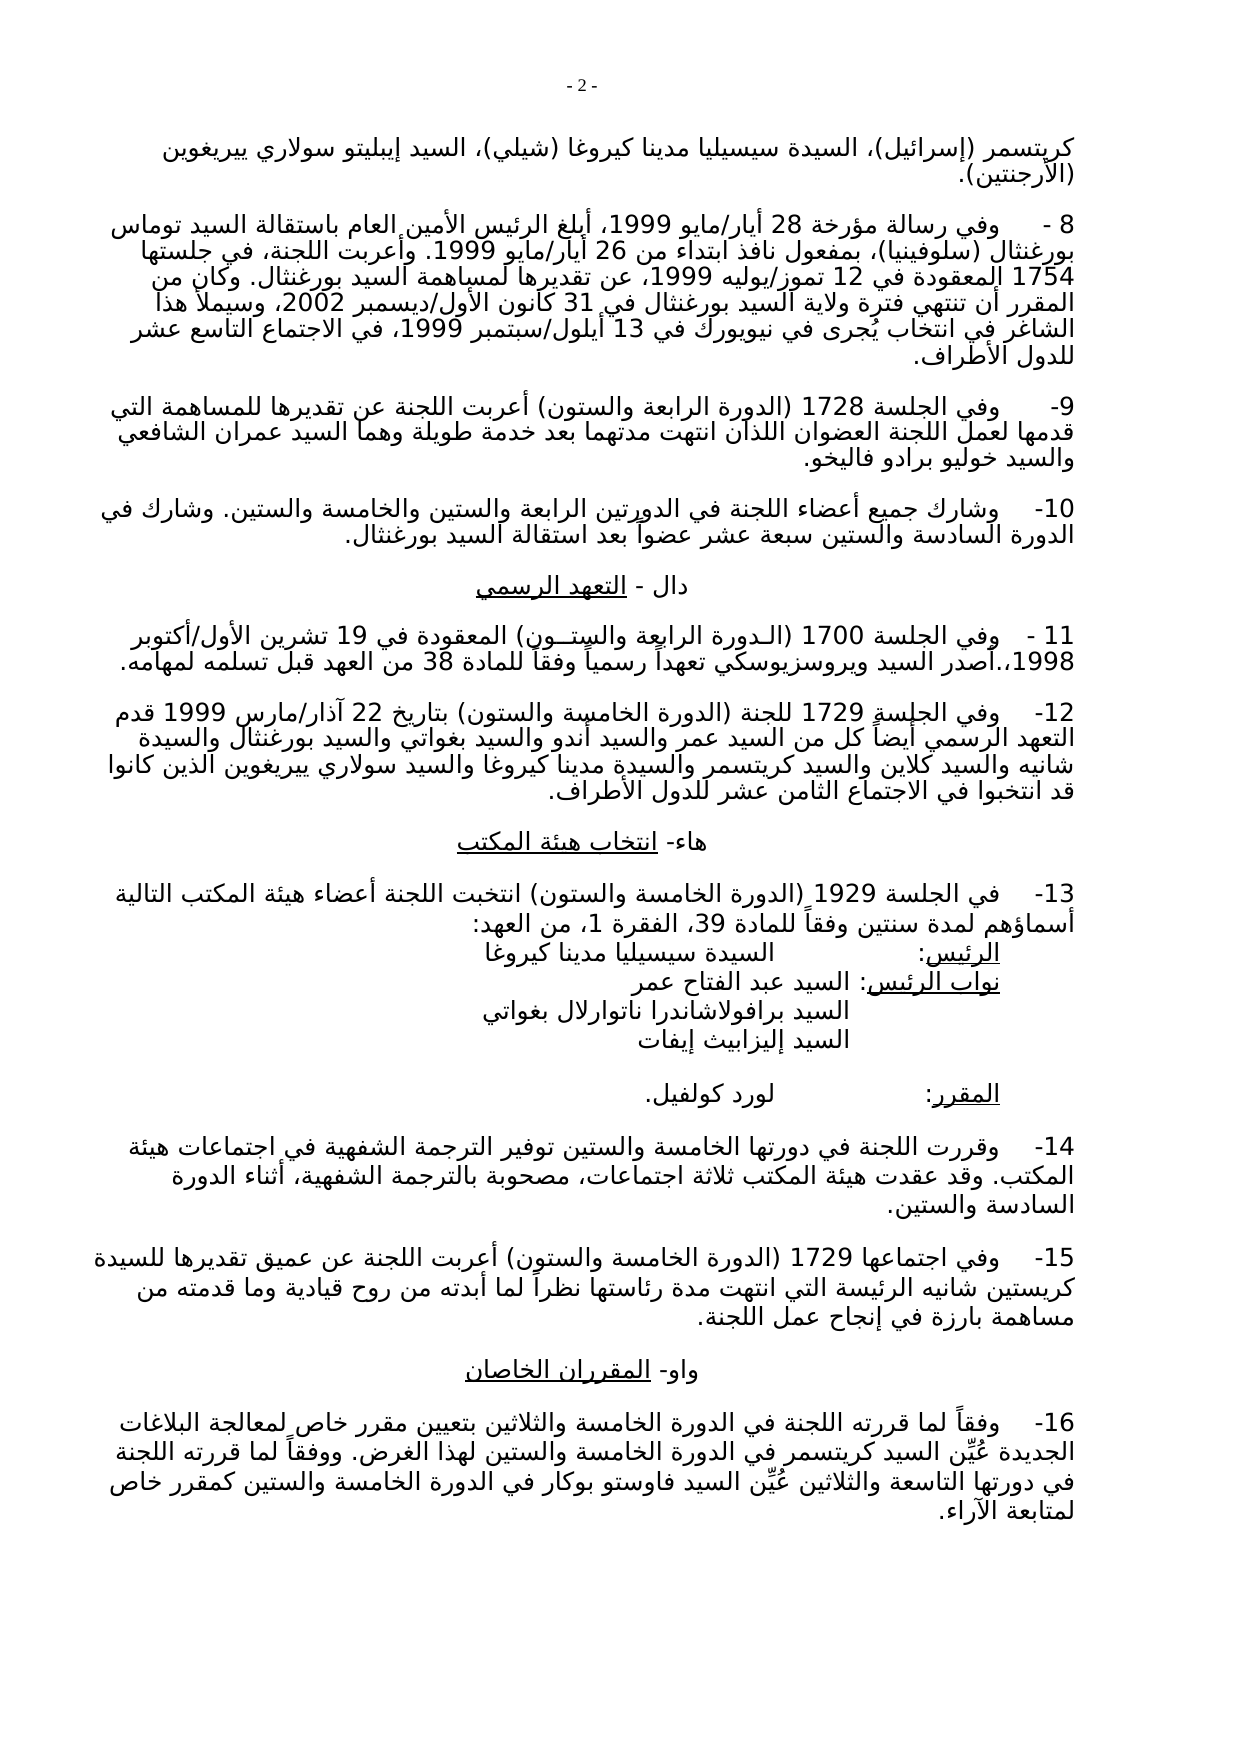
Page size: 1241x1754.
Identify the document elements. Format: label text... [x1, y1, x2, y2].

text المقرر: لورد كولفيل. [88, 1079, 1075, 1108]
text واو- المقرران الخاصان [88, 1355, 1075, 1384]
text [88, 136, 1075, 188]
text 15- وفي اجتماعها 1729 (الدورة الخامسة والستون) أعربت اللجنة عن عميق تقديرها للسيدة كريستين شانيه الرئيسة التي انتهت مدة رئاستها نظراً لما أبدته من روح قيادية وما قدمته من مساهمة بارزة في إنجاح عمل اللجنة. [88, 1243, 1075, 1331]
text 12- وفي الجلسة 1729 للجنة (الدورة الخامسة والستون) بتاريخ 22 آذار/مارس 1999 قدم التعهد الرسمي أيضاً كل من السيد عمر والسيد أندو والسيد بغواتي والسيد بورغنثال والسيدة شانيه والسيد كلاين والسيد كريتسمر والسيدة مدينا كيروغا والسيد سولاري ييريغوين الذين كانوا قد انتخبوا في الاجتماع الثامن عشر للدول الأطراف. [88, 700, 1075, 805]
text نواب الرئيس: السيد عبد الفتاح عمر [88, 967, 1075, 996]
text 8 - وفي رسالة مؤرخة 28 أيار/مايو 1999، أبلغ الرئيس الأمين العام باستقالة السيد توماس بورغنثال (سلوفينيا)، بمفعول نافذ ابتداء من 26 أيار/مايو 1999. وأعربت اللجنة، في جلستها 1754 المعقودة في 12 تموز/يوليه 1999، عن تقديرها لمساهمة السيد بورغنثال. وكان من المقرر أن تنتهي فترة ولاية السيد بورغنثال في 31 كانون الأول/ديسمبر 2002، وسيملأ هذا الشاغر في انتخاب يُجرى في نيويورك في 13 أيلول/سبتمبر 1999، في الاجتماع التاسع عشر للدول الأطراف. [88, 212, 1075, 370]
text 16- وفقاً لما قررته اللجنة في الدورة الخامسة والثلاثين بتعيين مقرر خاص لمعالجة البلاغات الجديدة عُيِّن السيد كريتسمر في الدورة الخامسة والستين لهذا الغرض. ووفقاً لما قررته اللجنة في دورتها التاسعة والثلاثين عُيِّن السيد فاوستو بوكار في الدورة الخامسة والستين كمقرر خاص لمتابعة الآراء. [88, 1408, 1075, 1525]
text الرئيس: السيدة سيسيليا مدينا كيروغا [88, 938, 1075, 967]
text 11 - وفي الجلسة 1700 (الـدورة الرابعة والستــون) المعقودة في 19 تشرين الأول/أكتوبر 1998،.أصدر السيد ويروسزيوسكي تعهداً رسمياً وفقاً للمادة 38 من العهد قبل تسلمه لمهامه. [88, 624, 1075, 676]
text 13- في الجلسة 1929 (الدورة الخامسة والستون) انتخبت اللجنة أعضاء هيئة المكتب التالية أسماؤهم لمدة سنتين وفقاً للمادة 39، الفقرة 1، من العهد: [88, 880, 1075, 938]
text هاء- انتخاب هيئة المكتب [88, 829, 1075, 856]
text السيد إليزابيث إيفات [88, 1026, 1075, 1055]
text السيد برافولاشاندرا ناتوارلال بغواتي [88, 996, 1075, 1026]
text 10- وشارك جميع أعضاء اللجنة في الدورتين الرابعة والستين والخامسة والستين. وشارك في الدورة السادسة والستين سبعة عشر عضواً بعد استقالة السيد بورغنثال. [88, 497, 1075, 549]
text 14- وقررت اللجنة في دورتها الخامسة والستين توفير الترجمة الشفهية في اجتماعات هيئة المكتب. وقد عقدت هيئة المكتب ثلاثة اجتماعات، مصحوبة بالترجمة الشفهية، أثناء الدورة السادسة والستين. [88, 1132, 1075, 1219]
text دال - التعهد الرسمي [88, 573, 1075, 600]
text 9- وفي الجلسة 1728 (الدورة الرابعة والستون) أعربت اللجنة عن تقديرها للمساهمة التي قدمها لعمل اللجنة العضوان اللذان انتهت مدتهما بعد خدمة طويلة وهما السيد عمران الشافعي والسيد خوليو برادو فاليخو. [88, 394, 1075, 473]
